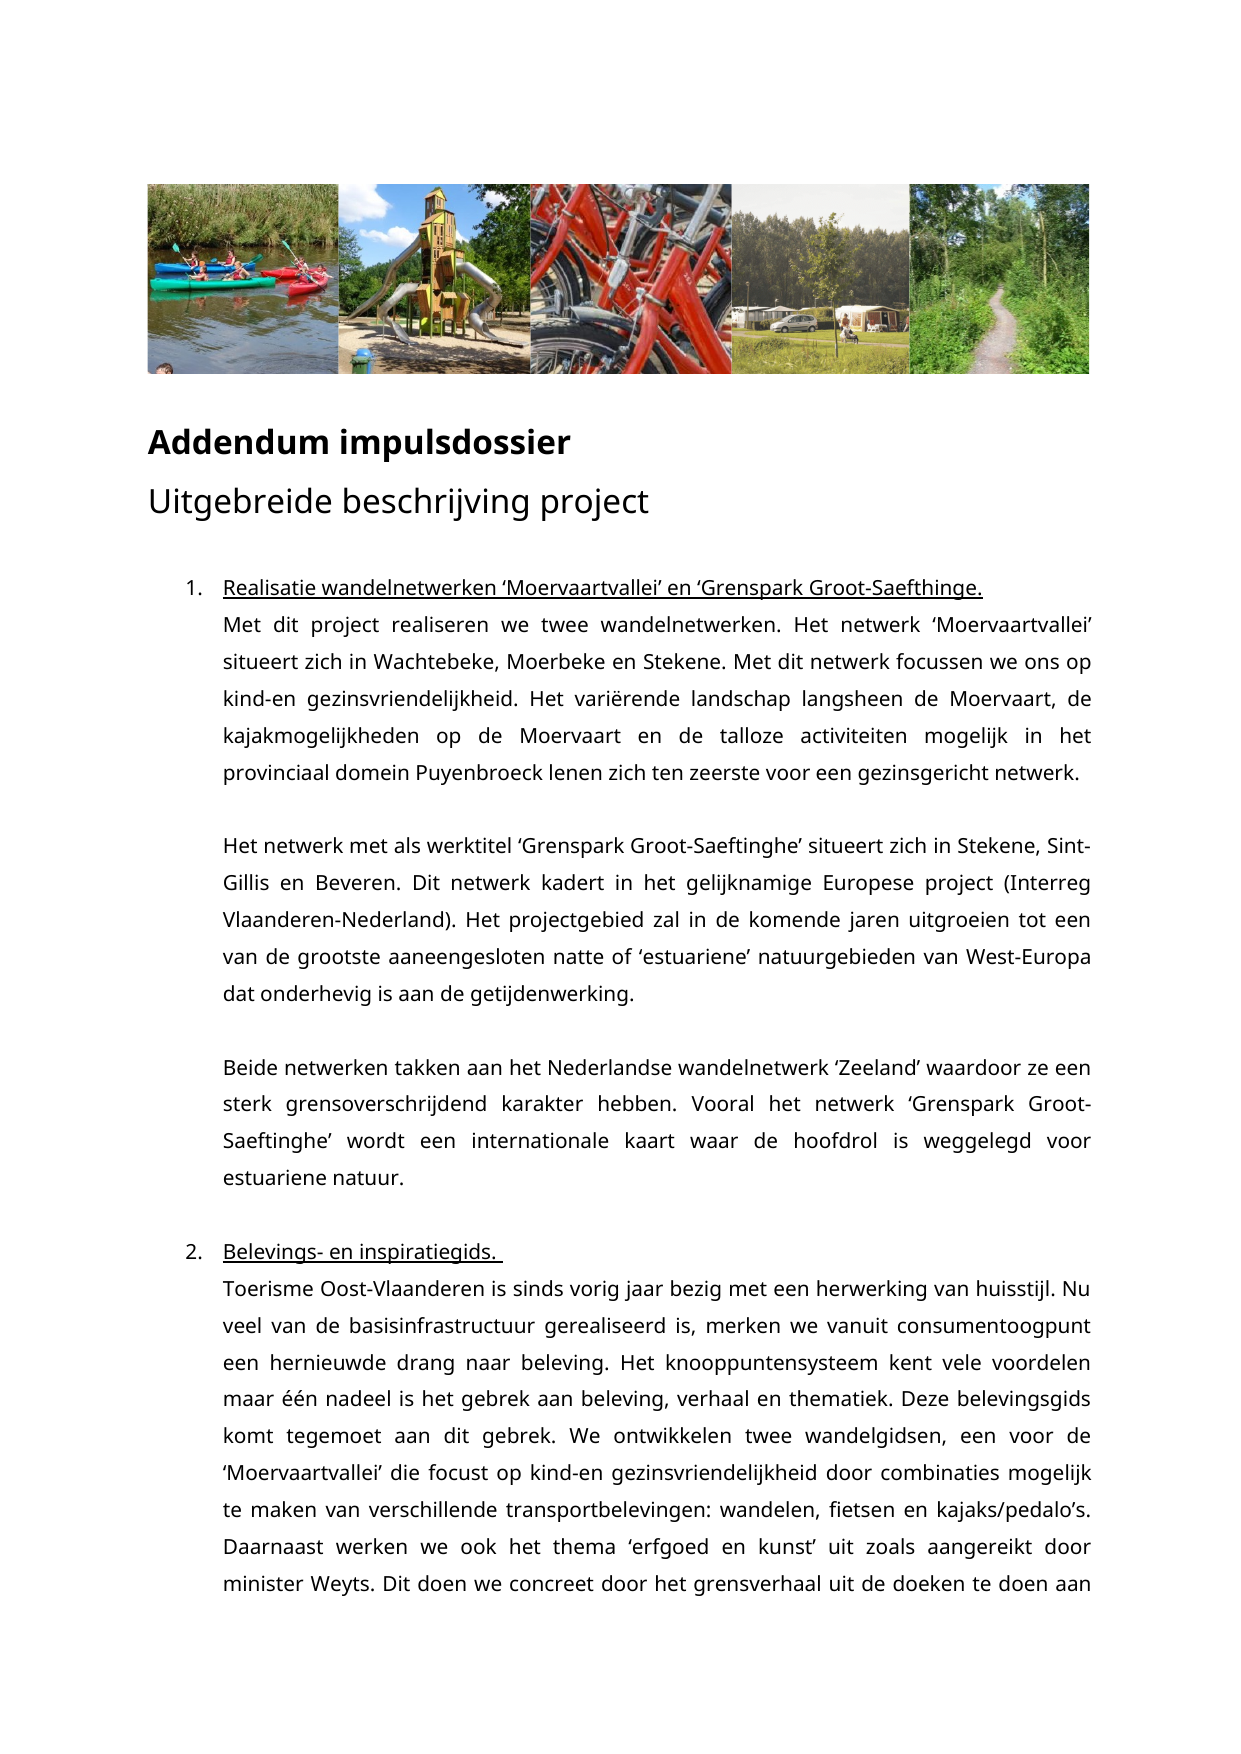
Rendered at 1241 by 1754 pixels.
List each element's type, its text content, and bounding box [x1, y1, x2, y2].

list Realisatie wandelnetwerken ‘Moervaartvallei’ en ‘Grenspark Groot-Saefthinge. [185, 573, 1093, 602]
picture [147, 184, 1090, 374]
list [223, 1274, 1093, 1597]
list Beide netwerken takken aan het Nederlandse wandelnetwerk ‘Zeeland’ waardoor ze een sterk grensoverschrijdend karakter hebben. Vooral het netwerk ‘Grenspark Groot-Saeftinghe’ wordt een internationale kaart waar de hoofdrol is weggelegd voor estuariene natuur. [223, 1053, 1093, 1192]
text Uitgebreide beschrijving project [148, 477, 1093, 523]
list Belevings- en inspiratiegids. [185, 1237, 1093, 1266]
list Met dit project realiseren we twee wandelnetwerken. Het netwerk ‘Moervaartvallei’ situeert zich in Wachtebeke, Moerbeke en Stekene. Met dit netwerk focussen we ons op kind-en gezinsvriendelijkheid. Het variërende landschap langsheen de Moervaart, de kajakmogelijkheden op de Moervaart en de talloze activiteiten mogelijk in het provinciaal domein Puyenbroeck lenen zich ten zeerste voor een gezinsgericht netwerk. [223, 610, 1093, 786]
list Het netwerk met als werktitel ‘Grenspark Groot-Saeftinghe’ situeert zich in Stekene, Sint-Gillis en Beveren. Dit netwerk kadert in het gelijknamige Europese project (Interreg Vlaanderen-Nederland). Het projectgebied zal in de komende jaren uitgroeien tot een van de grootste aaneengesloten natte of ‘estuariene’ natuurgebieden van West-Europa dat onderhevig is aan de getijdenwerking. [223, 831, 1093, 1007]
text Addendum impulsdossier [148, 418, 1093, 464]
